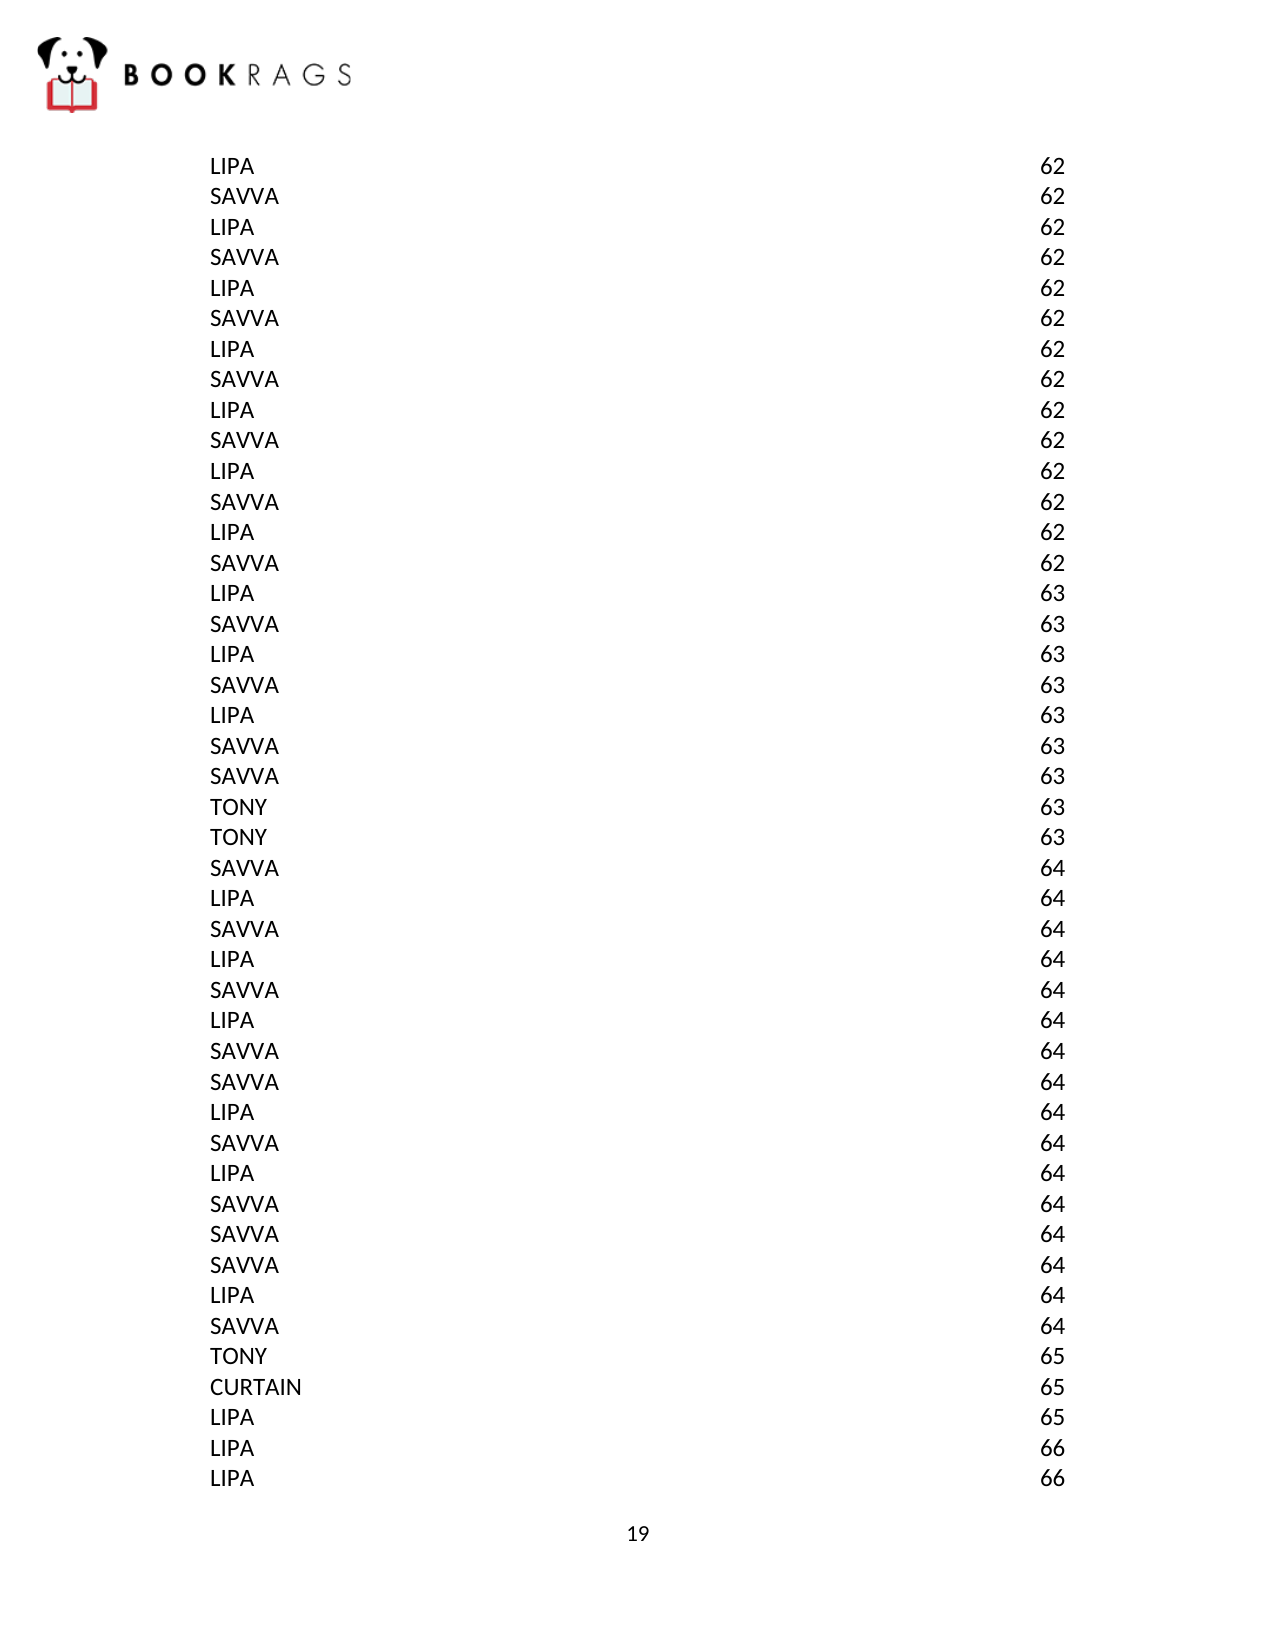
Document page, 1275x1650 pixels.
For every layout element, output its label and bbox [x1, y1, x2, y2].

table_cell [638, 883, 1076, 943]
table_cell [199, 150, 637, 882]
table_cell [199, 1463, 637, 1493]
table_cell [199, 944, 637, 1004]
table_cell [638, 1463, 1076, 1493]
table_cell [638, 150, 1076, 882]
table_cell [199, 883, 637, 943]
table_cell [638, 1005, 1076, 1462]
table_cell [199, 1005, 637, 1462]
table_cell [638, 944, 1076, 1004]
picture [37, 37, 351, 113]
